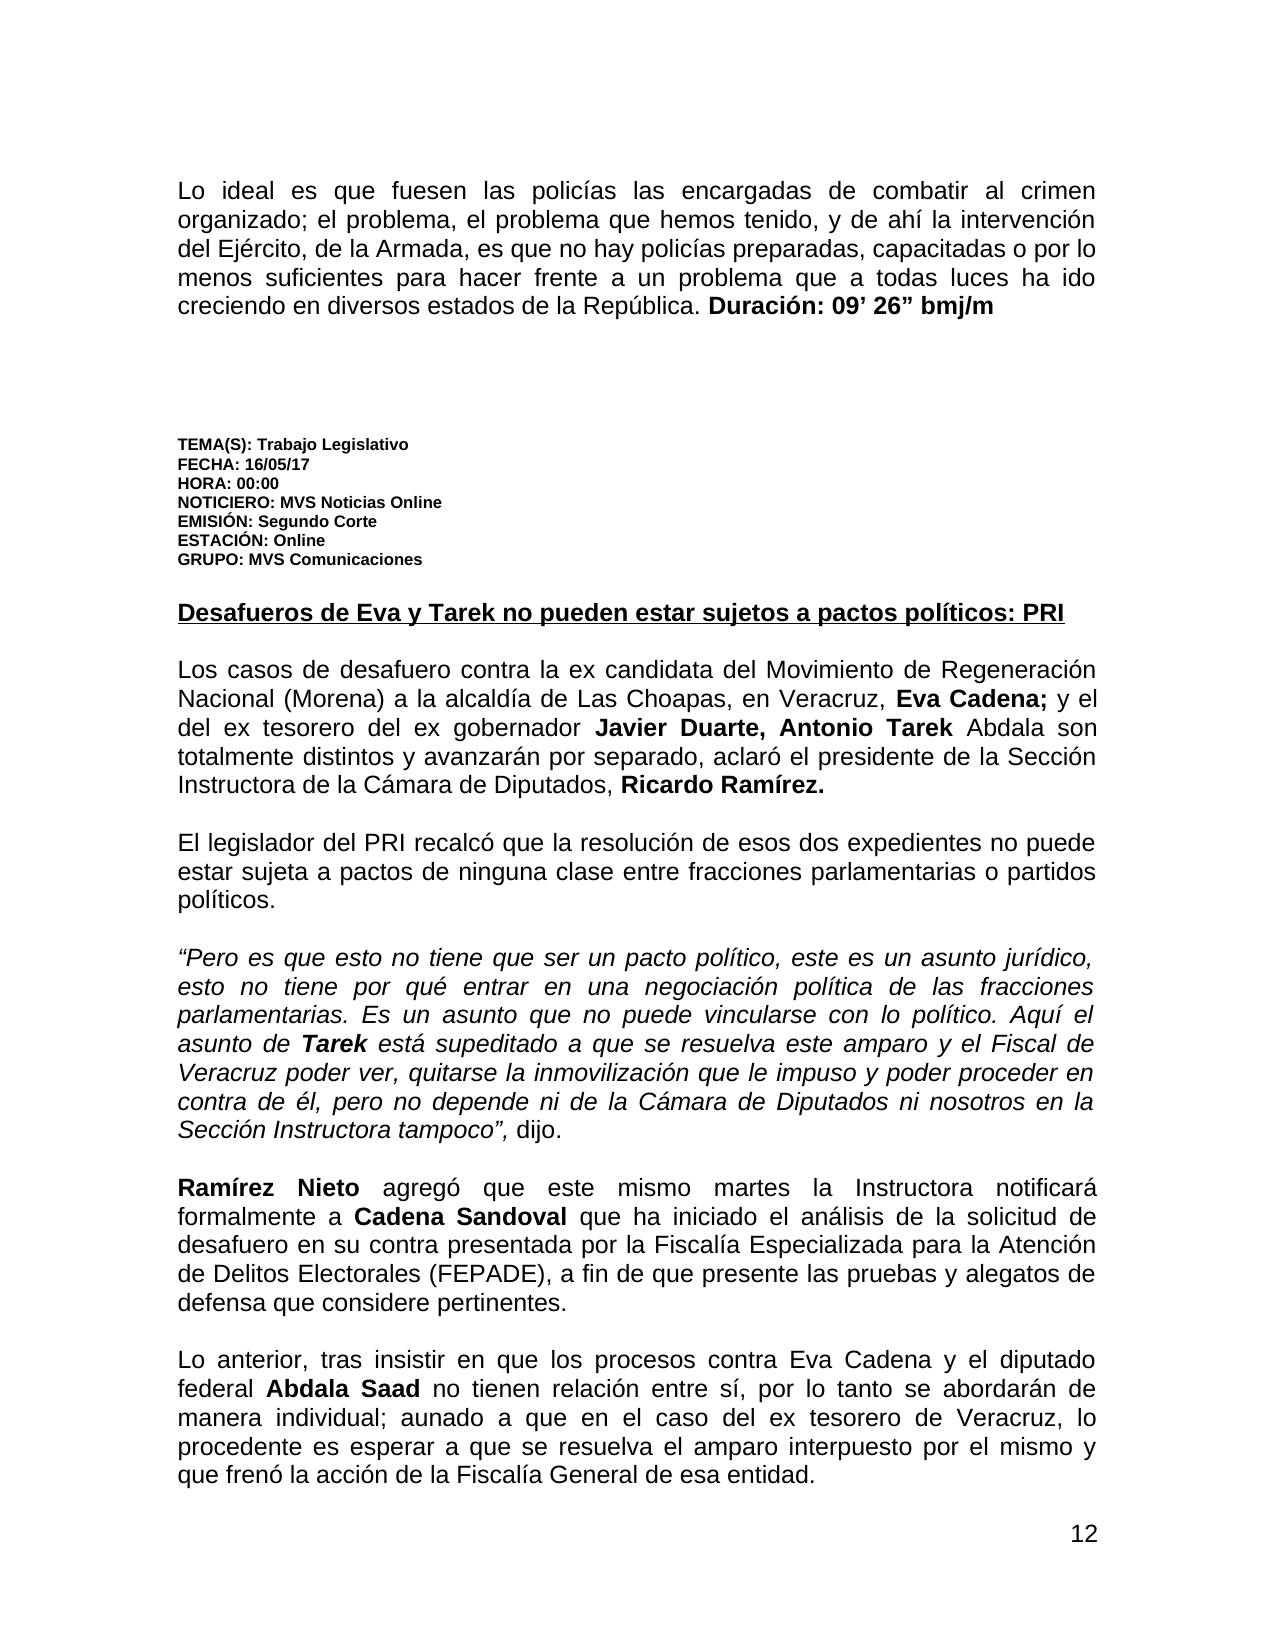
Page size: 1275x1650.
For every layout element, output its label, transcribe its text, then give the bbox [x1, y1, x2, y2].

text HORA: 00:00 [177, 473, 1098, 493]
text EMISIÓN: Segundo Corte [177, 512, 1098, 531]
text NOTICIERO: MVS Noticias Online [177, 493, 1098, 512]
text Los casos de desafuero contra la ex candidata del Movimiento de Regeneración Nacional (Morena) a la alcaldía de Las Choapas, en Veracruz, Eva Cadena; y el del ex tesorero del ex gobernador Javier Duarte, Antonio Tarek Abdala son totalmente distintos y avanzarán por separado, aclaró el presidente de la Sección Instructora de la Cámara de Diputados, Ricardo Ramírez. [177, 656, 1098, 799]
text Desafueros de Eva y Tarek no pueden estar sujetos a pactos políticos: PRI [177, 598, 1098, 627]
text “Pero es que esto no tiene que ser un pacto político, este es un asunto jurídico, esto no tiene por qué entrar en una negociación política de las fracciones parlamentarias. Es un asunto que no puede vincularse con lo político. Aquí el asunto de Tarek está supeditado a que se resuelva este amparo y el Fiscal de Veracruz poder ver, quitarse la inmovilización que le impuso y poder proceder en contra de él, pero no depende ni de la Cámara de Diputados ni nosotros en la Sección Instructora tampoco”, dijo. [177, 943, 1098, 1144]
text ESTACIÓN: Online [177, 531, 1098, 550]
text GRUPO: MVS Comunicaciones [177, 550, 1098, 569]
text Lo anterior, tras insistir en que los procesos contra Eva Cadena y el diputado federal Abdala Saad no tienen relación entre sí, por lo tanto se abordarán de manera individual; aunado a que en el caso del ex tesorero de Veracruz, lo procedente es esperar a que se resuelva el amparo interpuesto por el mismo y que frenó la acción de la Fiscalía General de esa entidad. [177, 1346, 1098, 1489]
text El legislador del PRI recalcó que la resolución de esos dos expedientes no puede estar sujeta a pactos de ninguna clase entre fracciones parlamentarias o partidos políticos. [177, 828, 1098, 914]
text Lo ideal es que fuesen las policías las encargadas de combatir al crimen organizado; el problema, el problema que hemos tenido, y de ahí la intervención del Ejército, de la Armada, es que no hay policías preparadas, capacitadas o por lo menos suficientes para hacer frente a un problema que a todas luces ha ido creciendo en diversos estados de la República. Duración: 09’ 26” bmj/m [177, 176, 1098, 320]
text Ramírez Nieto agregó que este mismo martes la Instructora notificará formalmente a Cadena Sandoval que ha iniciado el análisis de la solicitud de desafuero en su contra presentada por la Fiscalía Especializada para la Atención de Delitos Electorales (FEPADE), a fin de que presente las pruebas y alegatos de defensa que considere pertinentes. [177, 1173, 1098, 1317]
text FECHA: 16/05/17 [177, 454, 1098, 473]
text TEMA(S): Trabajo Legislativo [177, 435, 1098, 454]
